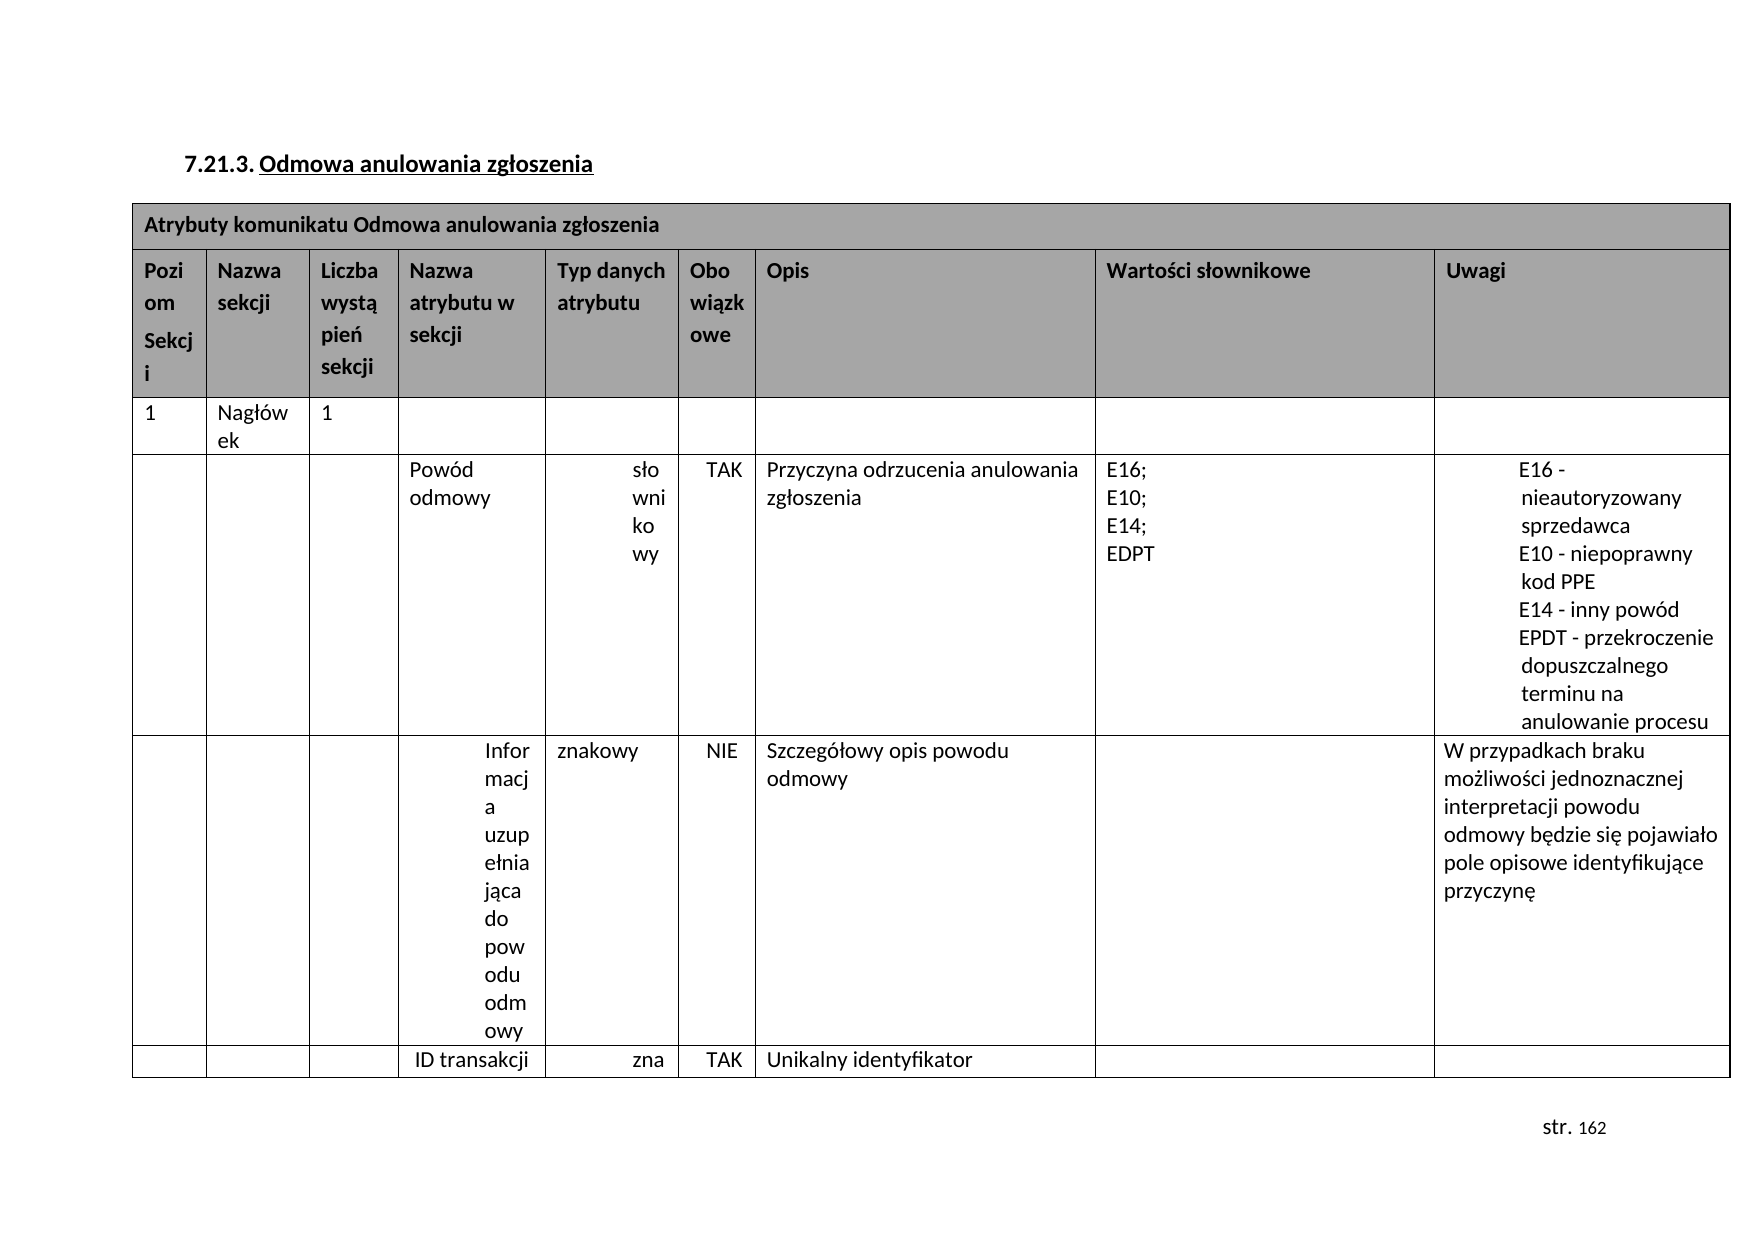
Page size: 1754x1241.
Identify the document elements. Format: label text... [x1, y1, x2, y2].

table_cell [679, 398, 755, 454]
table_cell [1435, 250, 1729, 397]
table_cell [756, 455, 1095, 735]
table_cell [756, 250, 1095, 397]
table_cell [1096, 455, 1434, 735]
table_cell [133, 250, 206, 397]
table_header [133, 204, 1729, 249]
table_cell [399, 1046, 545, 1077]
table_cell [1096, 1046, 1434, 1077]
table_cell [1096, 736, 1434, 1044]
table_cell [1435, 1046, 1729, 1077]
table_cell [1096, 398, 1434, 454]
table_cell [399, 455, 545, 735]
text Odmowa anulowania zgłoszenia [184, 148, 1606, 178]
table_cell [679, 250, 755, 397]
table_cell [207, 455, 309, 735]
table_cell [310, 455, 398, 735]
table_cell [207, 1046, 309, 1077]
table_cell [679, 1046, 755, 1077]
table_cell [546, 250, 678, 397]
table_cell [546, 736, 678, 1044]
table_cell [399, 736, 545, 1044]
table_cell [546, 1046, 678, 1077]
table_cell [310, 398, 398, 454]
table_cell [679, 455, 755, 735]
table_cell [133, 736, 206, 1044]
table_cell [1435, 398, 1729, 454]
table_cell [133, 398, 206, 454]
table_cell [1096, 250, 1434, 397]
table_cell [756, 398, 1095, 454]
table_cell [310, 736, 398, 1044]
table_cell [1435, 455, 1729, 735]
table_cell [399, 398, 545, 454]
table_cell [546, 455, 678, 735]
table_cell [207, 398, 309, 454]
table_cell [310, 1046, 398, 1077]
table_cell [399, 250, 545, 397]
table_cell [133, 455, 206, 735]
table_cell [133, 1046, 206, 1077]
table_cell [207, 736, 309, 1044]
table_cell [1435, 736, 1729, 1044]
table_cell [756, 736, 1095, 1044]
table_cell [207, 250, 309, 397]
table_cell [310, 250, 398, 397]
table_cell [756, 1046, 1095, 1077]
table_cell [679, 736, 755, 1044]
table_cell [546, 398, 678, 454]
